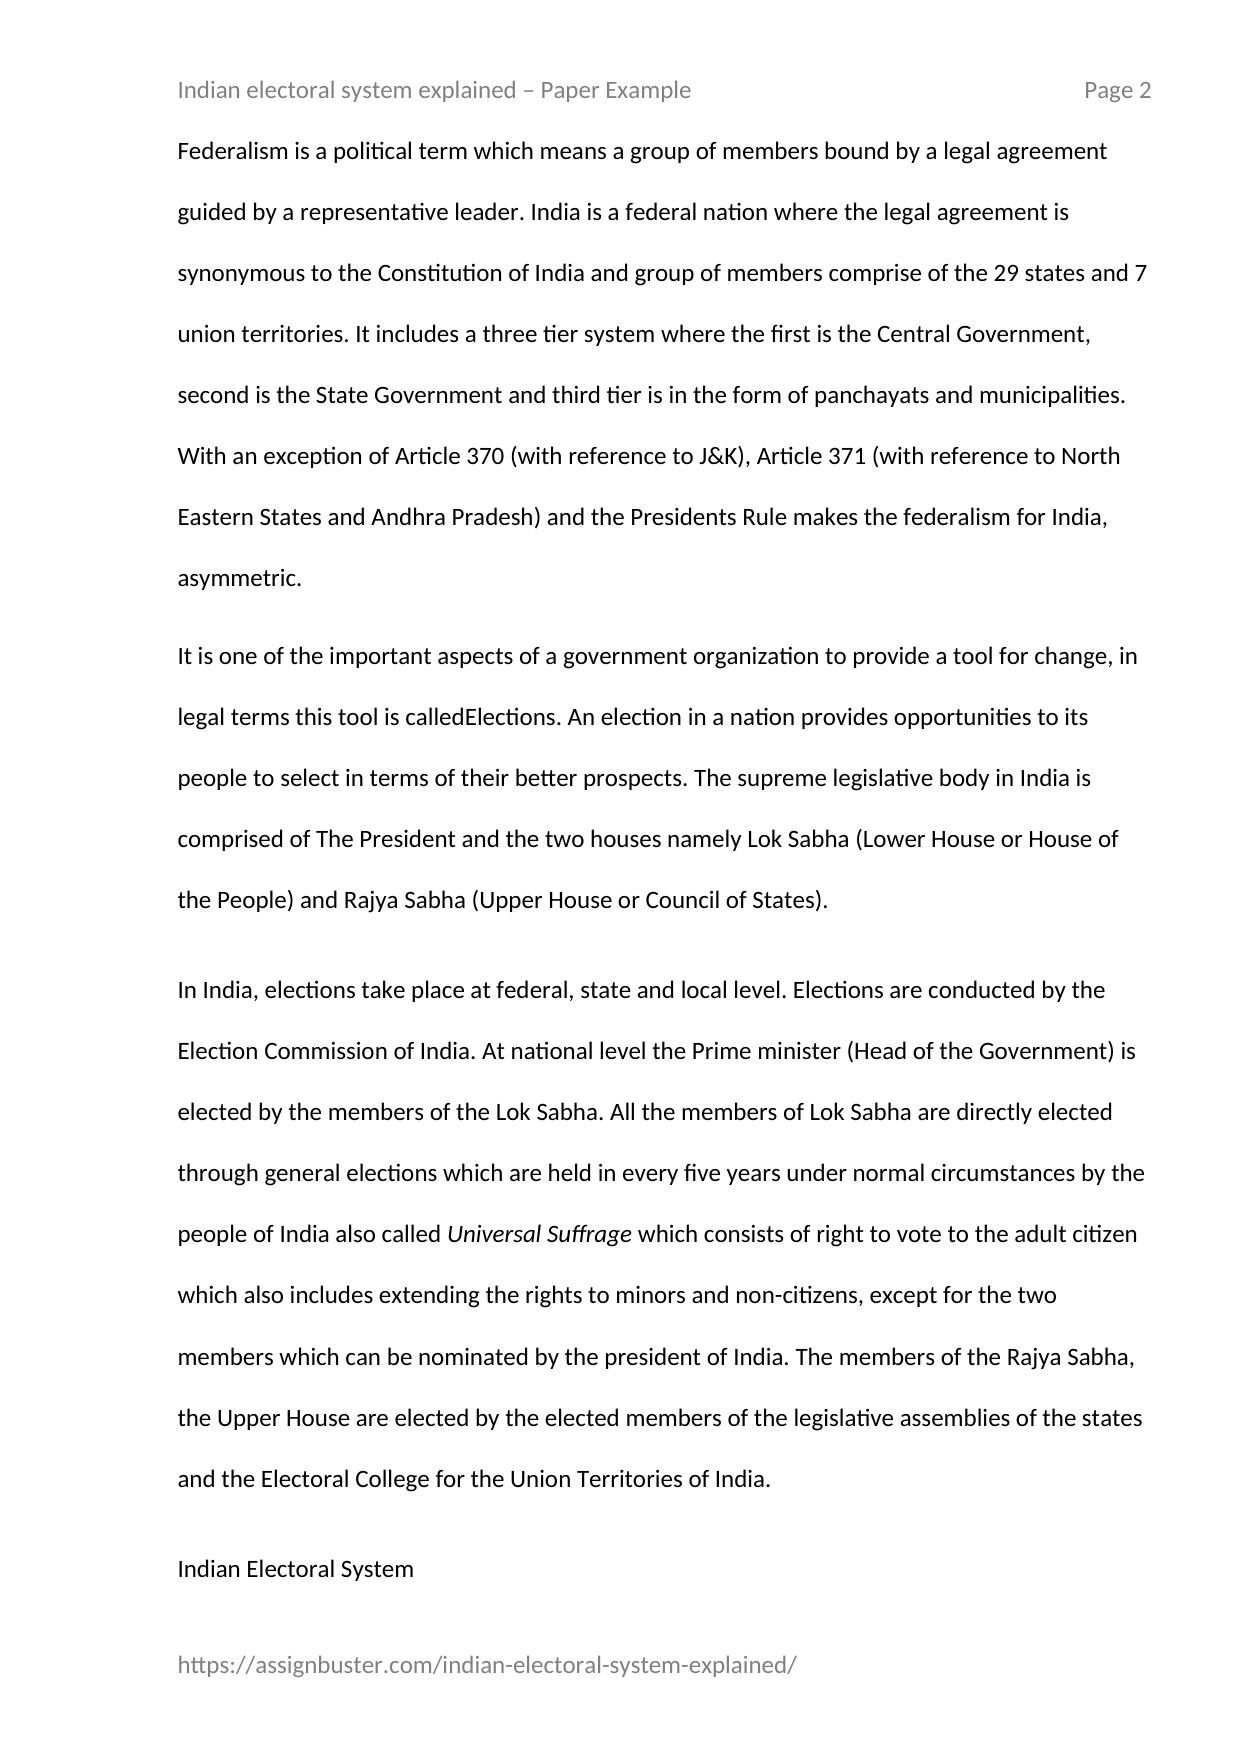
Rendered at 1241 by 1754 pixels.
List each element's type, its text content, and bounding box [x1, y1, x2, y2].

text Federalism is a political term which means a group of members bound by a legal agreement guided by a representative leader. India is a federal nation where the legal agreement is synonymous to the Constitution of India and group of members comprise of the 29 states and 7 union territories. It includes a three tier system where the first is the Central Government, second is the State Government and third tier is in the form of panchayats and municipalities. With an exception of Article 370 (with reference to J&K), Article 371 (with reference to North Eastern States and Andhra Pradesh) and the Presidents Rule makes the federalism for India, asymmetric. [177, 135, 1152, 593]
text In India, elections take place at federal, state and local level. Elections are conducted by the Election Commission of India. At national level the Prime minister (Head of the Government) is elected by the members of the Lok Sabha. All the members of Lok Sabha are directly elected through general elections which are held in every five years under normal circumstances by the people of India also called Universal Suffrage which consists of right to vote to the adult citizen which also includes extending the rights to minors and non-citizens, except for the two members which can be nominated by the president of India. The members of the Rajya Sabha, the Upper House are elected by the elected members of the legislative assemblies of the states and the Electoral College for the Union Territories of India. [177, 974, 1152, 1493]
text Indian Electoral System [177, 1553, 1152, 1584]
text It is one of the important aspects of a government organization to provide a tool for change, in legal terms this tool is calledElections. An election in a nation provides opportunities to its people to select in terms of their better prospects. The supreme legislative body in India is comprised of The President and the two houses namely Lok Sabha (Lower House or House of the People) and Rajya Sabha (Upper House or Council of States). [177, 640, 1152, 914]
